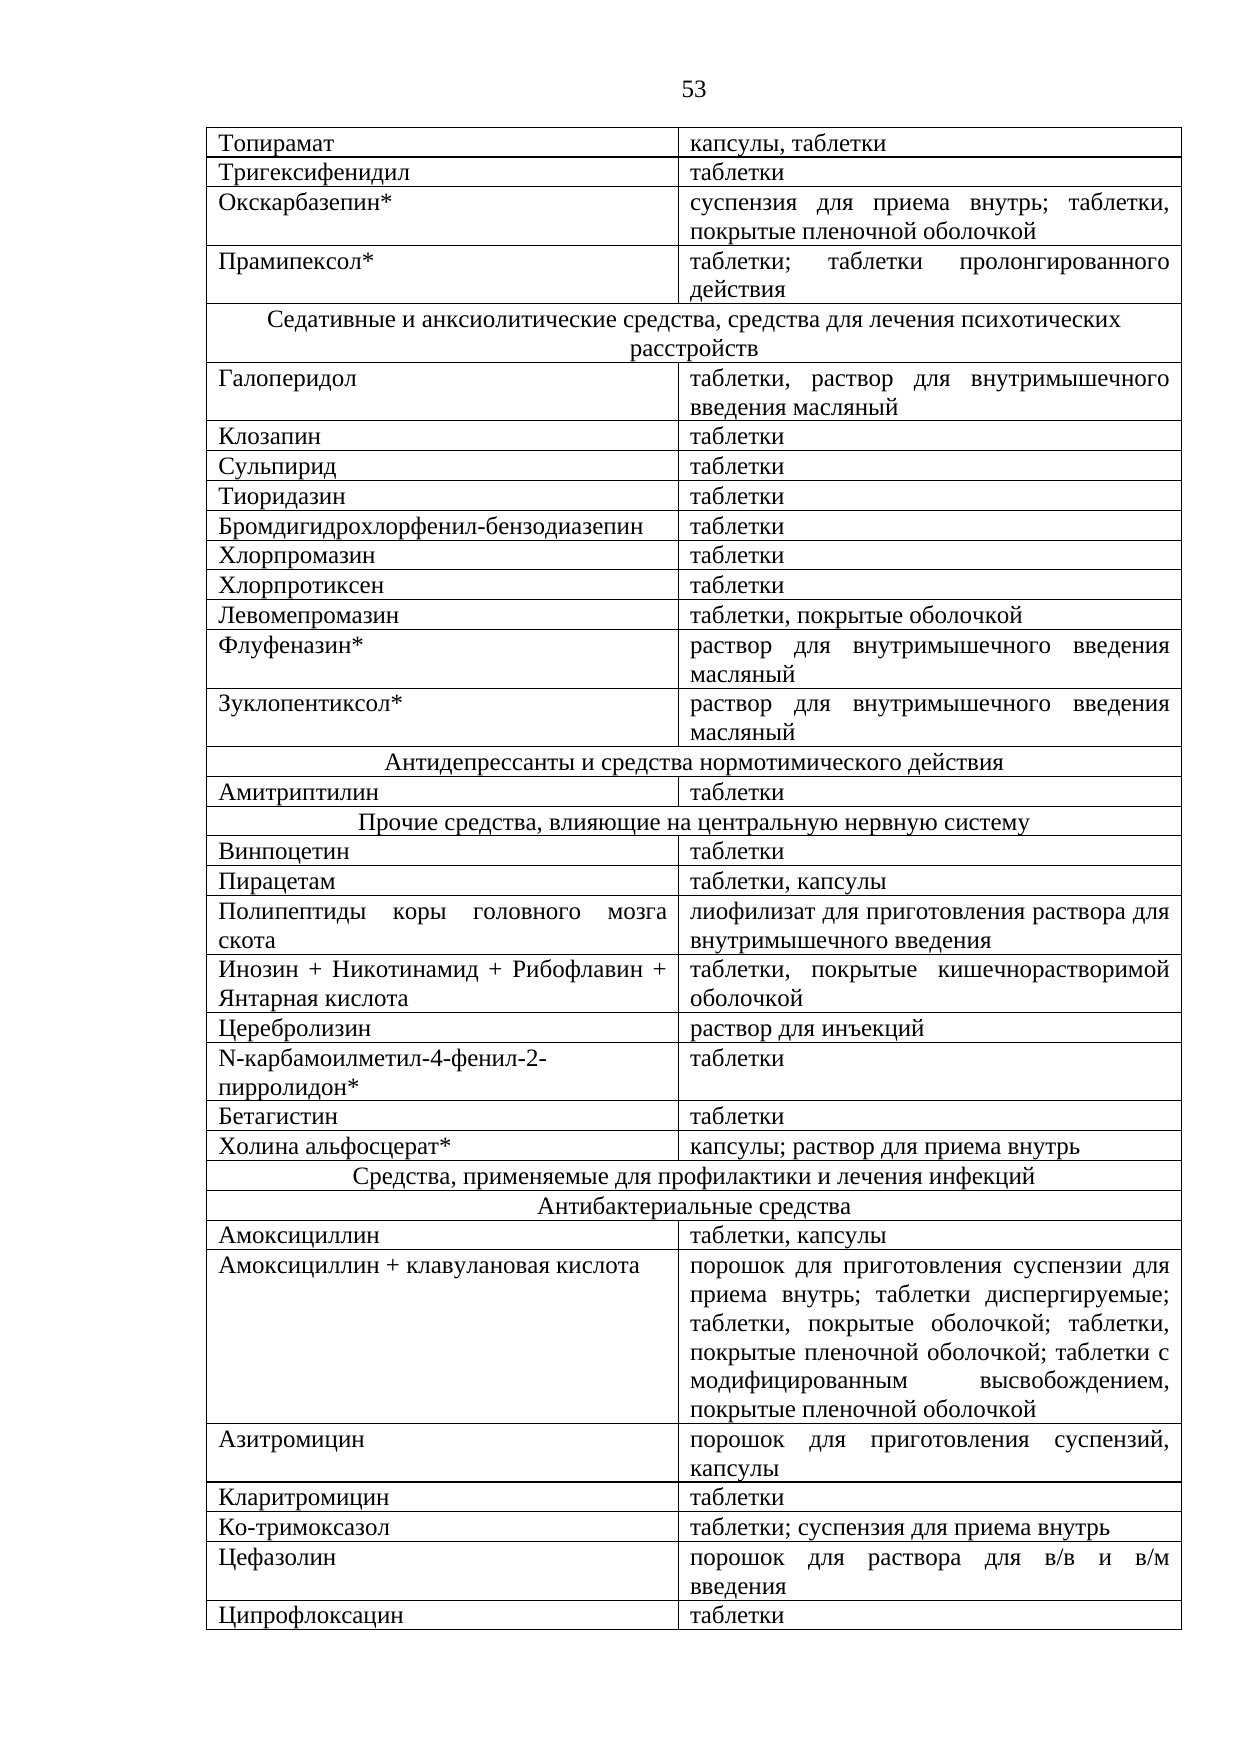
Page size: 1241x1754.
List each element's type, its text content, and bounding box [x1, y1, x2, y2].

table_cell таблетки [679, 1483, 1181, 1511]
table_cell Клозапин [207, 421, 678, 450]
table_cell таблетки [679, 1043, 1181, 1100]
table_cell Амоксициллин [207, 1221, 678, 1249]
table_cell порошок для раствора для в/в и в/м введения [679, 1542, 1181, 1599]
table_cell порошок для приготовления суспензии для приема внутрь; таблетки диспергируемые; таблетки, покрытые оболочкой; таблетки, покрытые пленочной оболочкой; таблетки с модифицированным высвобождением, покрытые пленочной оболочкой [679, 1250, 1181, 1423]
table_cell таблетки [679, 836, 1181, 865]
table_cell капсулы, таблетки [679, 128, 1181, 156]
table_cell таблетки [679, 777, 1181, 806]
table_cell таблетки [679, 158, 1181, 186]
table_cell Церебролизин [207, 1013, 678, 1042]
table_cell Ципрофлоксацин [207, 1601, 678, 1629]
table_cell Сульпирид [207, 451, 678, 480]
table_cell таблетки [679, 451, 1181, 480]
table_cell порошок для приготовления суспензий, капсулы [679, 1424, 1181, 1481]
table_cell Антидепрессанты и средства нормотимического действия [207, 747, 1181, 776]
table_cell раствор для внутримышечного введения масляный [679, 630, 1181, 687]
table_cell раствор для инъекций [679, 1013, 1181, 1042]
table_cell Галоперидол [207, 363, 678, 420]
table_cell таблетки; таблетки пролонгированного действия [679, 246, 1181, 303]
table_cell Седативные и анксиолитические средства, средства для лечения психотических расстройств [207, 304, 1181, 362]
table_cell Зуклопентиксол* [207, 689, 678, 746]
table_cell таблетки, капсулы [679, 866, 1181, 895]
table_cell таблетки [679, 481, 1181, 510]
table_cell Тригексифенидил [207, 158, 678, 186]
table_cell Ко-тримоксазол [207, 1512, 678, 1541]
table_cell N-карбамоилметил-4-фенил-2-пирролидон* [207, 1043, 678, 1100]
table_cell Средства, применяемые для профилактики и лечения инфекций [207, 1161, 1181, 1190]
table_cell таблетки, капсулы [679, 1221, 1181, 1249]
table_cell таблетки [679, 511, 1181, 539]
table_cell таблетки [679, 541, 1181, 569]
table_cell таблетки; суспензия для приема внутрь [679, 1512, 1181, 1541]
table_cell Хлорпромазин [207, 541, 678, 569]
table_cell Инозин + Никотинамид + Рибофлавин + Янтарная кислота [207, 955, 678, 1012]
table_cell Тиоридазин [207, 481, 678, 510]
table_cell Холина альфосцерат* [207, 1131, 678, 1160]
table_cell Пирацетам [207, 866, 678, 895]
table_cell таблетки, покрытые оболочкой [679, 600, 1181, 629]
table_cell Флуфеназин* [207, 630, 678, 687]
table_cell Бромдигидрохлорфенил-бензодиазепин [207, 511, 678, 539]
table_cell Левомепромазин [207, 600, 678, 629]
table_cell Антибактериальные средства [207, 1191, 1181, 1219]
table_cell Винпоцетин [207, 836, 678, 865]
table_cell таблетки, покрытые кишечнорастворимой оболочкой [679, 955, 1181, 1012]
table_cell таблетки [679, 1601, 1181, 1629]
table_cell лиофилизат для приготовления раствора для внутримышечного введения [679, 896, 1181, 953]
table_cell Хлорпротиксен [207, 570, 678, 599]
table_cell Азитромицин [207, 1424, 678, 1481]
table_cell Кларитромицин [207, 1483, 678, 1511]
table_cell Окскарбазепин* [207, 187, 678, 245]
table_cell суспензия для приема внутрь; таблетки, покрытые пленочной оболочкой [679, 187, 1181, 245]
table_cell Амитриптилин [207, 777, 678, 806]
table_cell раствор для внутримышечного введения масляный [679, 689, 1181, 746]
table_cell Прамипексол* [207, 246, 678, 303]
table_cell Бетагистин [207, 1101, 678, 1130]
table_cell Полипептиды коры головного мозга скота [207, 896, 678, 953]
table_cell Топирамат [207, 128, 678, 156]
table_cell Прочие средства, влияющие на центральную нервную систему [207, 807, 1181, 835]
table_cell таблетки, раствор для внутримышечного введения масляный [679, 363, 1181, 420]
table_cell таблетки [679, 421, 1181, 450]
table_cell таблетки [679, 570, 1181, 599]
table_cell Амоксициллин + клавулановая кислота [207, 1250, 678, 1423]
table_cell Цефазолин [207, 1542, 678, 1599]
table_cell капсулы; раствор для приема внутрь [679, 1131, 1181, 1160]
table_cell таблетки [679, 1101, 1181, 1130]
